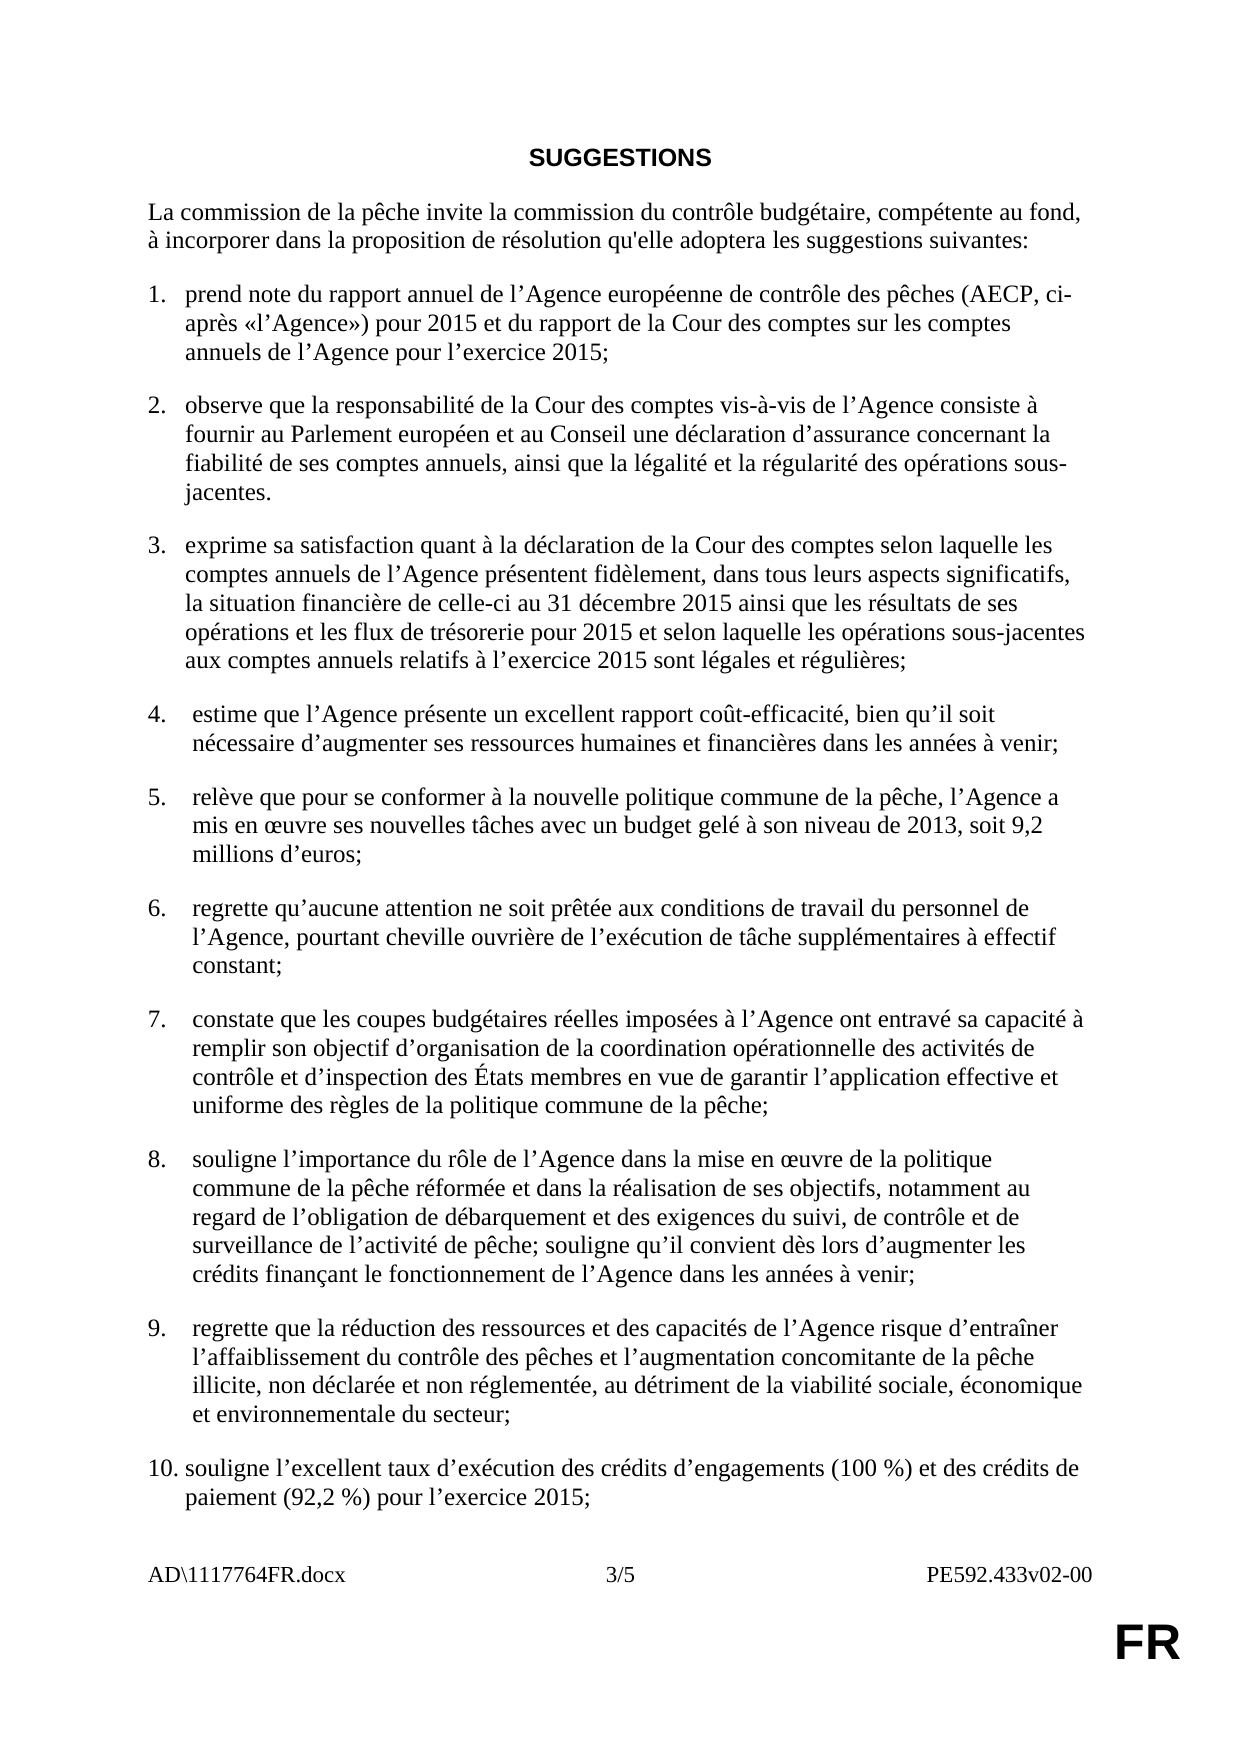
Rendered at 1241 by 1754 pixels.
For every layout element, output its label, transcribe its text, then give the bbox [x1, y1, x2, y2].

text 8. souligne l’importance du rôle de l’Agence dans la mise en œuvre de la politique commune de la pêche réformée et dans la réalisation de ses objectifs, notamment au regard de l’obligation de débarquement et des exigences du suivi, de contrôle et de surveillance de l’activité de pêche; souligne qu’il convient dès lors d’augmenter les crédits finançant le fonctionnement de l’Agence dans les années à venir; [148, 1144, 1092, 1288]
text 2. observe que la responsabilité de la Cour des comptes vis-à-vis de l’Agence consiste à fournir au Parlement européen et au Conseil une déclaration d’assurance concernant la fiabilité de ses comptes annuels, ainsi que la légalité et la régularité des opérations sous-jacentes. [148, 391, 1092, 506]
subtitle SUGGESTIONS [148, 143, 1092, 172]
text 1. prend note du rapport annuel de l’Agence européenne de contrôle des pêches (AECP, ci-après «l’Agence») pour 2015 et du rapport de la Cour des comptes sur les comptes annuels de l’Agence pour l’exercice 2015; [148, 279, 1092, 366]
text 5. relève que pour se conformer à la nouvelle politique commune de la pêche, l’Agence a mis en œuvre ses nouvelles tâches avec un budget gelé à son niveau de 2013, soit 9,2 millions d’euros; [148, 782, 1092, 868]
text 10. souligne l’excellent taux d’exécution des crédits d’engagements (100 %) et des crédits de paiement (92,2 %) pour l’exercice 2015; [148, 1453, 1092, 1511]
text 3. exprime sa satisfaction quant à la déclaration de la Cour des comptes selon laquelle les comptes annuels de l’Agence présentent fidèlement, dans tous leurs aspects significatifs, la situation financière de celle-ci au 31 décembre 2015 ainsi que les résultats de ses opérations et les flux de trésorerie pour 2015 et selon laquelle les opérations sous-jacentes aux comptes annuels relatifs à l’exercice 2015 sont légales et régulières; [148, 531, 1092, 674]
text La commission de la pêche invite la commission du contrôle budgétaire, compétente au fond, à incorporer dans la proposition de résolution qu'elle adoptera les suggestions suivantes: [148, 197, 1092, 254]
text 4. estime que l’Agence présente un excellent rapport coût-efficacité, bien qu’il soit nécessaire d’augmenter ses ressources humaines et financières dans les années à venir; [148, 699, 1092, 757]
text 9. regrette que la réduction des ressources et des capacités de l’Agence risque d’entraîner l’affaiblissement du contrôle des pêches et l’augmentation concomitante de la pêche illicite, non déclarée et non réglementée, au détriment de la viabilité sociale, économique et environnementale du secteur; [148, 1313, 1092, 1428]
text 7. constate que les coupes budgétaires réelles imposées à l’Agence ont entravé sa capacité à remplir son objectif d’organisation de la coordination opérationnelle des activités de contrôle et d’inspection des États membres en vue de garantir l’application effective et uniforme des règles de la politique commune de la pêche; [148, 1004, 1092, 1119]
text 6. regrette qu’aucune attention ne soit prêtée aux conditions de travail du personnel de l’Agence, pourtant cheville ouvrière de l’exécution de tâche supplémentaires à effectif constant; [148, 893, 1092, 979]
